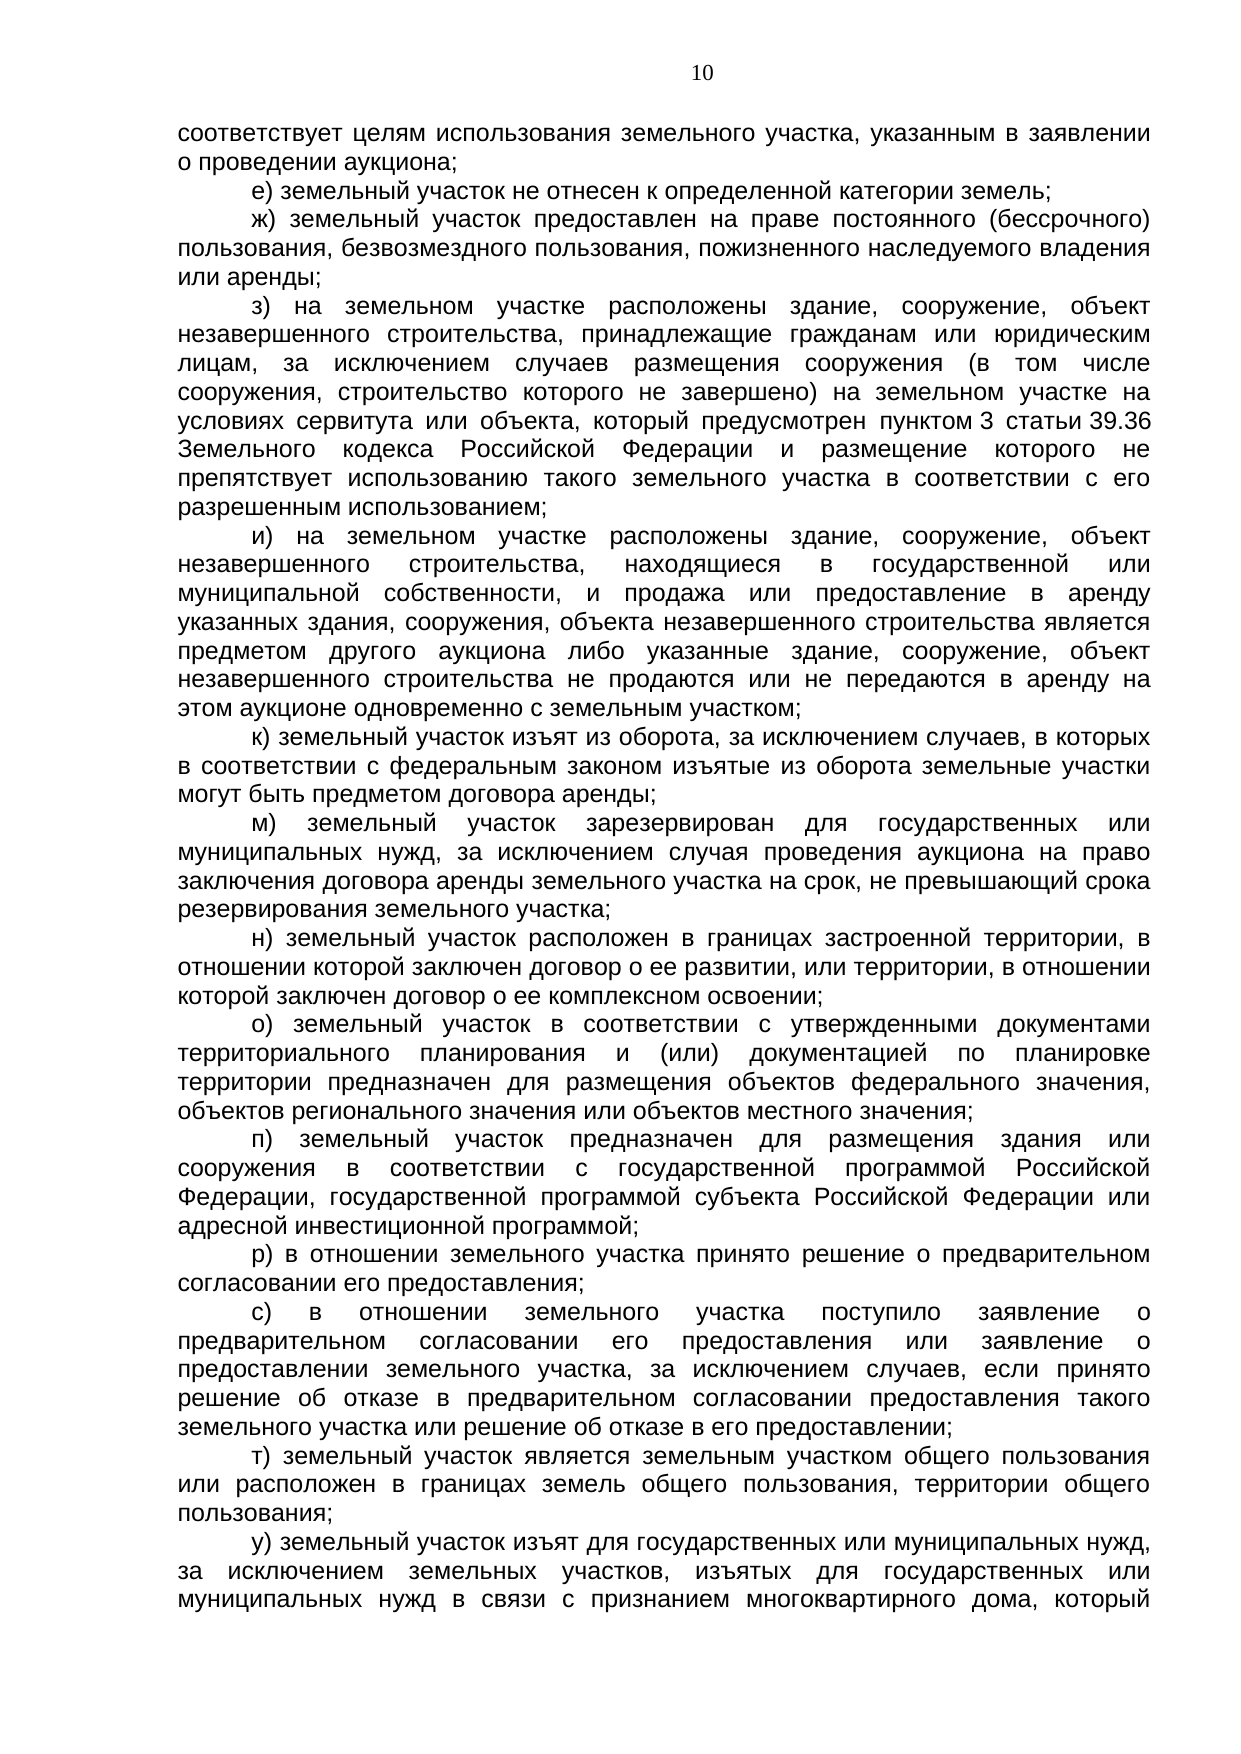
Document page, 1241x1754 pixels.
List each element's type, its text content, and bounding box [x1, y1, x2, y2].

text с) в отношении земельного участка поступило заявление о предварительном согласовании его предоставления или заявление о предоставлении земельного участка, за исключением случаев, если принято решение об отказе в предварительном согласовании предоставления такого земельного участка или решение об отказе в его предоставлении; [177, 1297, 1152, 1441]
text о) земельный участок в соответствии с утвержденными документами территориального планирования и (или) документацией по планировке территории предназначен для размещения объектов федерального значения, объектов регионального значения или объектов местного значения; [177, 1009, 1152, 1124]
text н) земельный участок расположен в границах застроенной территории, в отношении которой заключен договор о ее развитии, или территории, в отношении которой заключен договор о ее комплексном освоении; [177, 923, 1152, 1009]
text з) на земельном участке расположены здание, сооружение, объект незавершенного строительства, принадлежащие гражданам или юридическим лицам, за исключением случаев размещения сооружения (в том числе сооружения, строительство которого не завершено) на земельном участке на условиях сервитута или объекта, который предусмотрен пунктом 3 статьи 39.36 Земельного кодекса Российской Федерации и размещение которого не препятствует использованию такого земельного участка в соответствии с его разрешенным использованием; [177, 291, 1152, 521]
text п) земельный участок предназначен для размещения здания или сооружения в соответствии с государственной программой Российской Федерации, государственной программой субъекта Российской Федерации или адресной инвестиционной программой; [177, 1124, 1152, 1239]
text и) на земельном участке расположены здание, сооружение, объект незавершенного строительства, находящиеся в государственной или муниципальной собственности, и продажа или предоставление в аренду указанных здания, сооружения, объекта незавершенного строительства является предметом другого аукциона либо указанные здание, сооружение, объект незавершенного строительства не продаются или не передаются в аренду на этом аукционе одновременно с земельным участком; [177, 521, 1152, 722]
text е) земельный участок не отнесен к определенной категории земель; [177, 176, 1152, 204]
text р) в отношении земельного участка принято решение о предварительном согласовании его предоставления; [177, 1239, 1152, 1297]
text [177, 118, 1152, 176]
text к) земельный участок изъят из оборота, за исключением случаев, в которых в соответствии с федеральным законом изъятые из оборота земельные участки могут быть предметом договора аренды; [177, 722, 1152, 808]
text ж) земельный участок предоставлен на праве постоянного (бессрочного) пользования, безвозмездного пользования, пожизненного наследуемого владения или аренды; [177, 204, 1152, 291]
text т) земельный участок является земельным участком общего пользования или расположен в границах земель общего пользования, территории общего пользования; [177, 1441, 1152, 1527]
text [177, 1527, 1152, 1613]
text м) земельный участок зарезервирован для государственных или муниципальных нужд, за исключением случая проведения аукциона на право заключения договора аренды земельного участка на срок, не превышающий срока резервирования земельного участка; [177, 808, 1152, 923]
